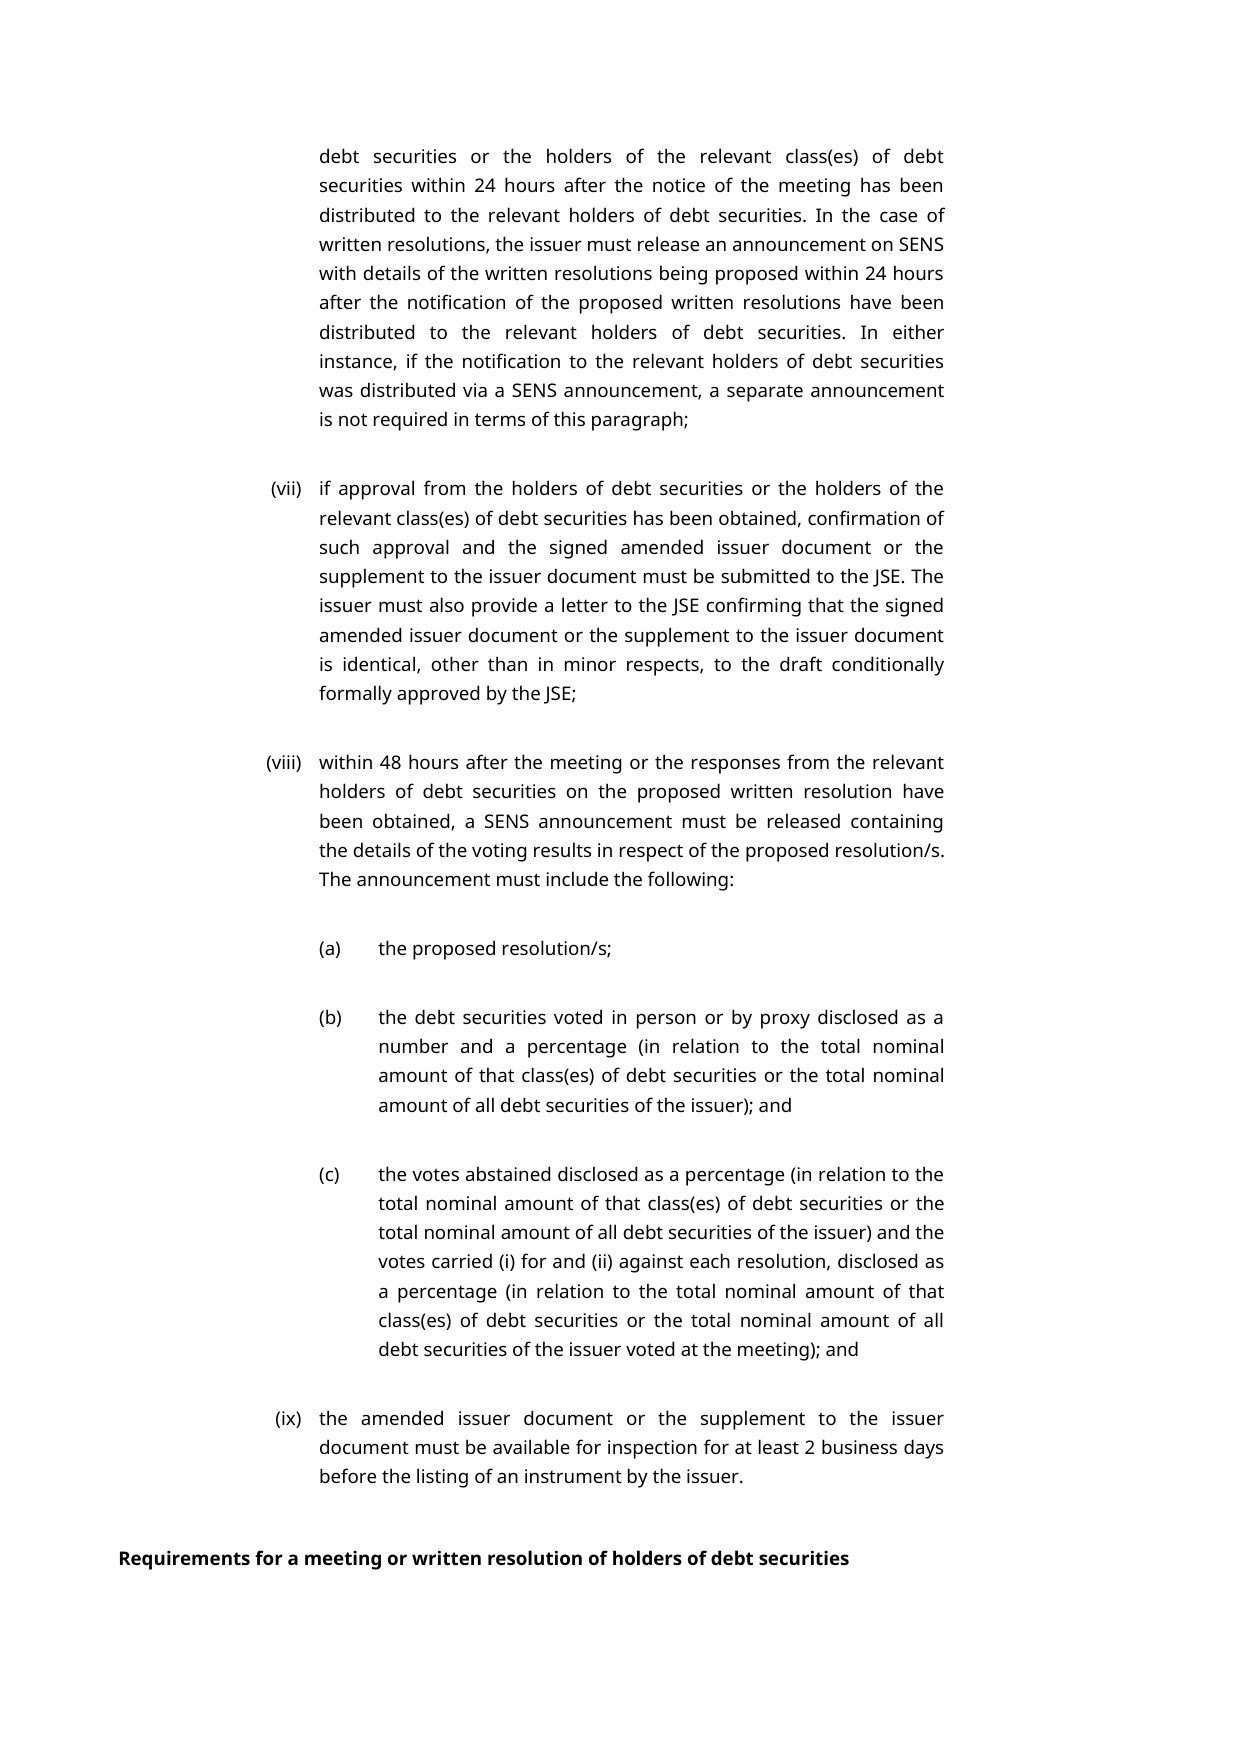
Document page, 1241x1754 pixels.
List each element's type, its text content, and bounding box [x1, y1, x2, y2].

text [118, 143, 945, 432]
text (a) the proposed resolution/s; [118, 935, 945, 961]
text (b) the debt securities voted in person or by proxy disclosed as a number and a percentage (in relation to the total nominal amount of that class(es) of debt securities or the total nominal amount of all debt securities of the issuer); and [118, 1004, 945, 1117]
text (ix) the amended issuer document or the supplement to the issuer document must be available for inspection for at least 2 business days before the listing of an instrument by the issuer. [118, 1405, 945, 1489]
text (viii) within 48 hours after the meeting or the responses from the relevant holders of debt securities on the proposed written resolution have been obtained, a SENS announcement must be released containing the details of the voting results in respect of the proposed resolution/s. The announcement must include the following: [118, 749, 945, 892]
text (c) the votes abstained disclosed as a percentage (in relation to the total nominal amount of that class(es) of debt securities or the total nominal amount of all debt securities of the issuer) and the votes carried (i) for and (ii) against each resolution, disclosed as a percentage (in relation to the total nominal amount of that class(es) of debt securities or the total nominal amount of all debt securities of the issuer voted at the meeting); and [118, 1161, 945, 1362]
text Requirements for a meeting or written resolution of holders of debt securities [118, 1545, 945, 1571]
text (vii) if approval from the holders of debt securities or the holders of the relevant class(es) of debt securities has been obtained, confirmation of such approval and the signed amended issuer document or the supplement to the issuer document must be submitted to the JSE. The issuer must also provide a letter to the JSE confirming that the signed amended issuer document or the supplement to the issuer document is identical, other than in minor respects, to the draft conditionally formally approved by the JSE; [118, 476, 945, 706]
